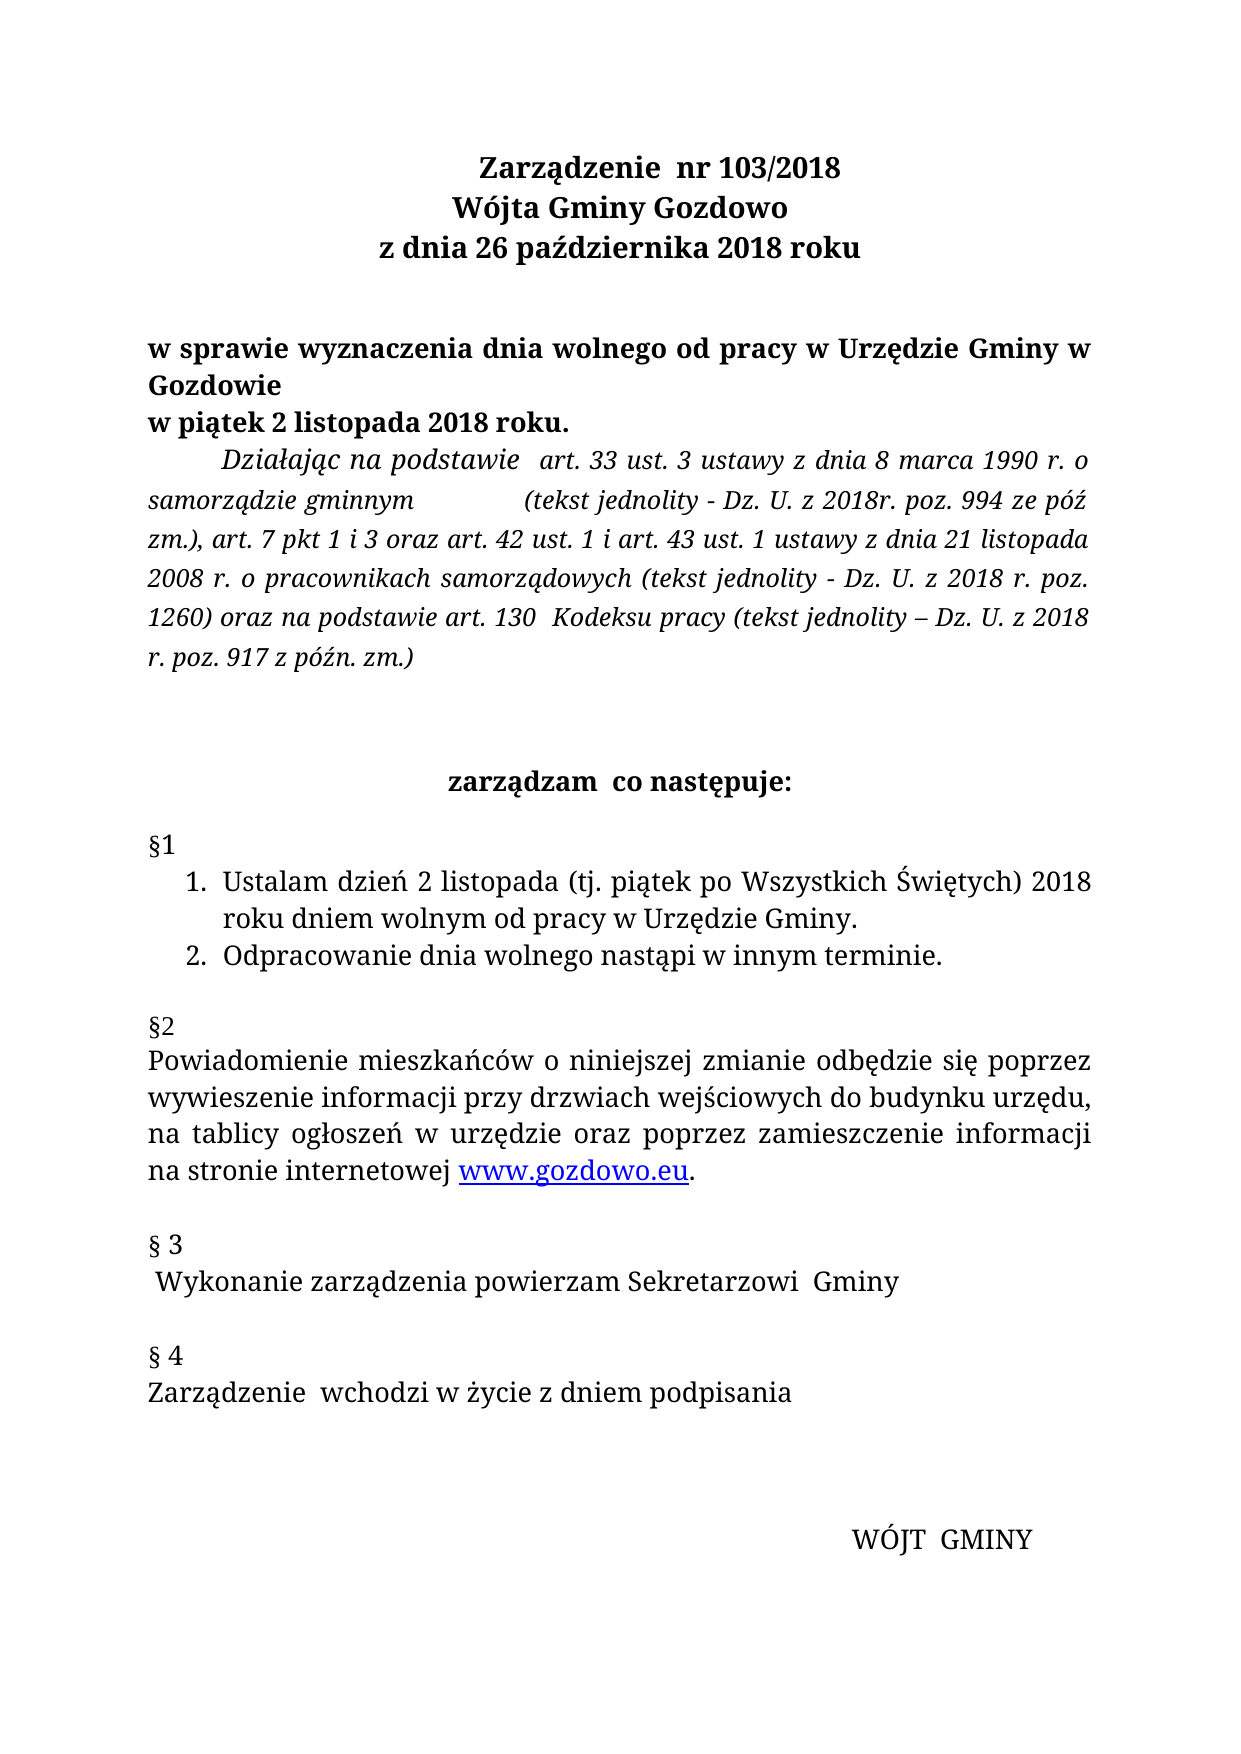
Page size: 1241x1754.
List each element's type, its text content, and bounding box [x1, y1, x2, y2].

title § 4 [148, 1336, 1093, 1373]
title WÓJT GMINY [148, 1521, 1093, 1557]
title §1 [148, 826, 1093, 862]
text w sprawie wyznaczenia dnia wolnego od pracy w Urzędzie Gminy w Gozdowie w piątek 2 listopada 2018 roku. [148, 330, 1093, 441]
subtitle Wójta Gminy Gozdowo [148, 187, 1093, 227]
text zarządzam co następuje: [148, 762, 1093, 799]
title Odpracowanie dnia wolnego nastąpi w innym terminie. [185, 936, 1093, 973]
subtitle z dnia 26 października 2018 roku [148, 227, 1093, 267]
title Ustalam dzień 2 listopada (tj. piątek po Wszystkich Świętych) 2018 roku dniem wolnym od pracy w Urzędzie Gminy. [185, 862, 1093, 936]
title Wykonanie zarządzenia powierzam Sekretarzowi Gminy [148, 1262, 1093, 1299]
title § 3 [148, 1226, 1093, 1262]
title Powiadomienie mieszkańców o niniejszej zmianie odbędzie się poprzez wywieszenie informacji przy drzwiach wejściowych do budynku urzędu, na tablicy ogłoszeń w urzędzie oraz poprzez zamieszczenie informacji na stronie internetowej www.gozdowo.eu. [148, 1041, 1093, 1189]
title §2 [148, 1010, 1093, 1041]
title Zarządzenie wchodzi w życie z dniem podpisania [148, 1373, 1093, 1410]
text Działając na podstawie art. 33 ust. 3 ustawy z dnia 8 marca 1990 r. o samorządzie gminnym (tekst jednolity - Dz. U. z 2018r. poz. 994 ze póź zm.), art. 7 pkt 1 i 3 oraz art. 42 ust. 1 i art. 43 ust. 1 ustawy z dnia 21 listopada 2008 r. o pracownikach samorządowych (tekst jednolity - Dz. U. z 2018 r. poz. 1260) oraz na podstawie art. 130 Kodeksu pracy (tekst jednolity – Dz. U. z 2018 r. poz. 917 z późn. zm.) [148, 441, 1093, 673]
subtitle Zarządzenie nr 103/2018 [221, 148, 1093, 187]
